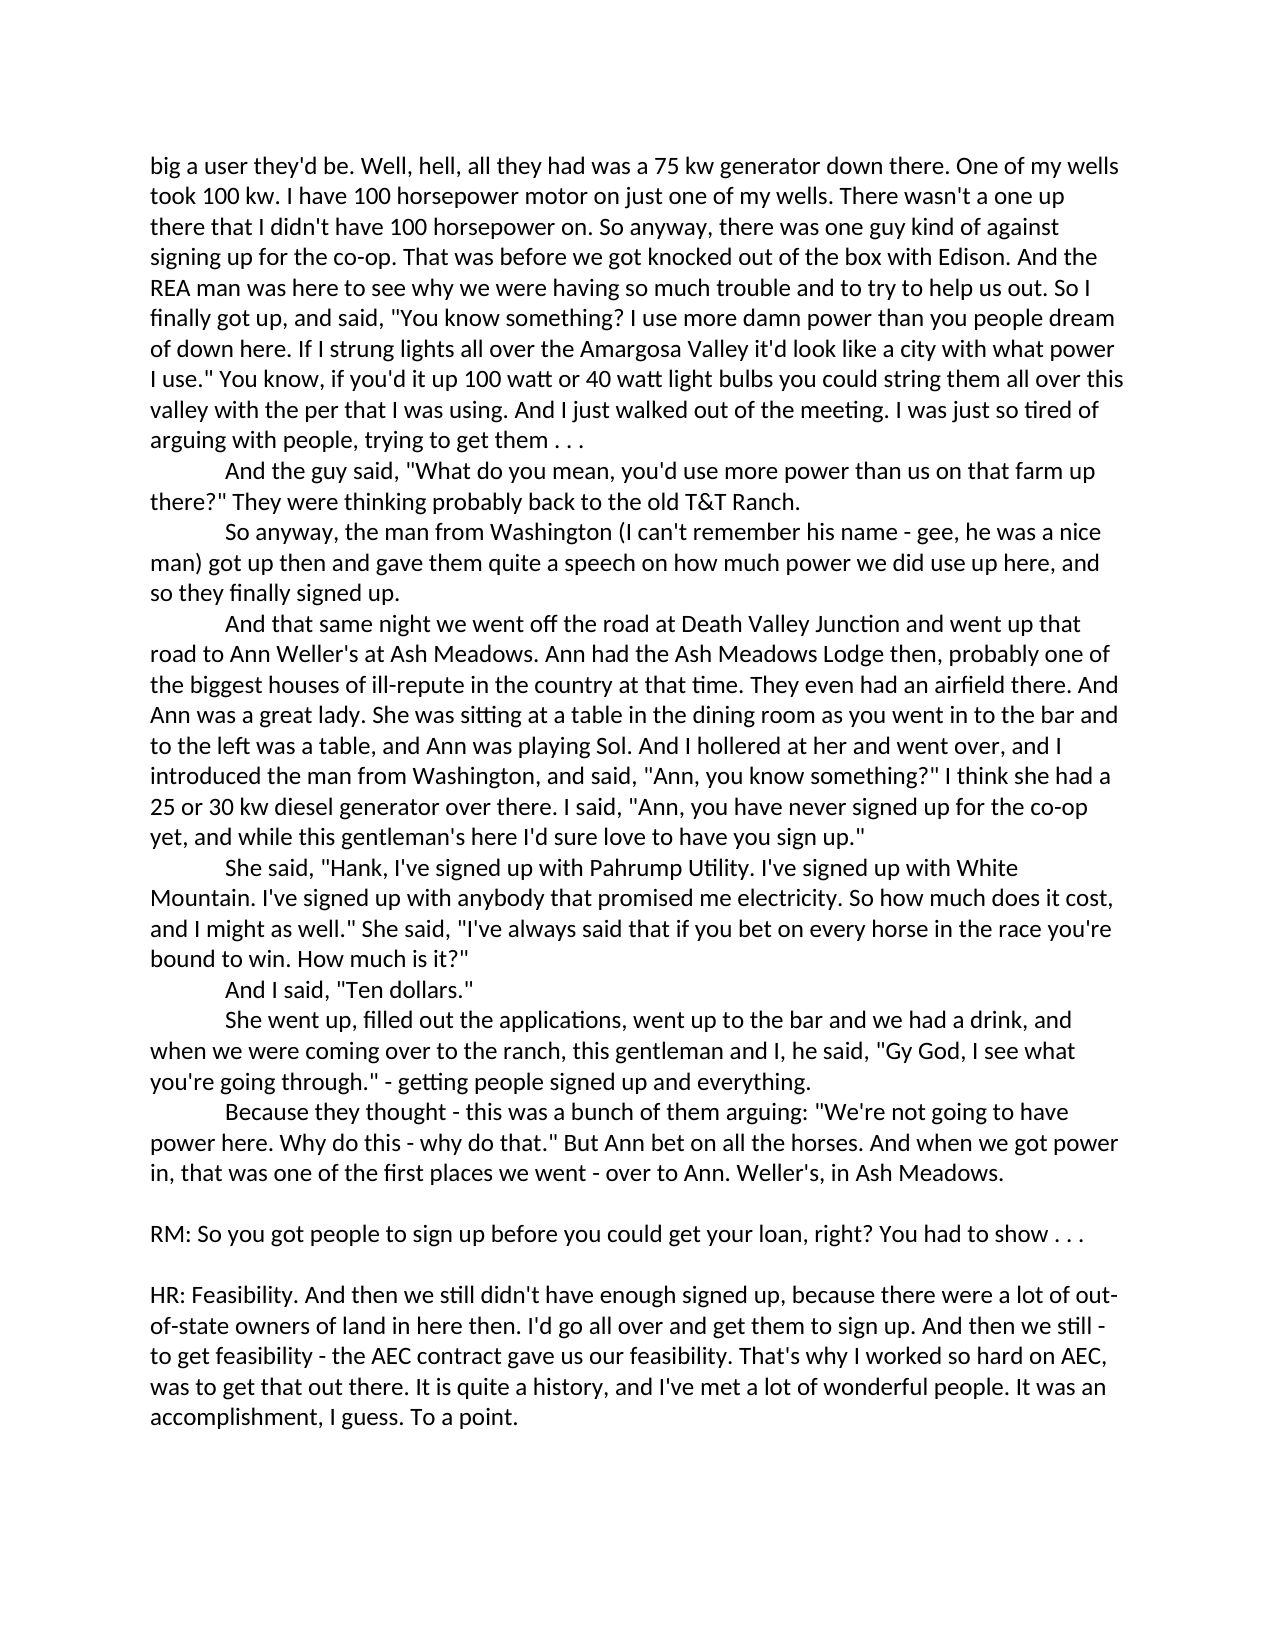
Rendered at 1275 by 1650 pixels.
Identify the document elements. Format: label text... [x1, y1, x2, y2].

text So anyway, the man from Washington (I can't remember his name - gee, he was a nice man) got up then and gave them quite a speech on how much power we did use up here, and so they finally signed up. [150, 516, 1125, 608]
text And I said, "Ten dollars." [150, 974, 1125, 1004]
text And that same night we went off the road at Death Valley Junction and went up that road to Ann Weller's at Ash Meadows. Ann had the Ash Meadows Lodge then, probably one of the biggest houses of ill-repute in the country at that time. They even had an airfield there. And Ann was a great lady. She was sitting at a table in the dining room as you went in to the bar and to the left was a table, and Ann was playing Sol. And I hollered at her and went over, and I introduced the man from Washington, and said, "Ann, you know something?" I think she had a 25 or 30 kw diesel generator over there. I said, "Ann, you have never signed up for the co-op yet, and while this gentleman's here I'd sure love to have you sign up." [150, 608, 1125, 852]
text She said, "Hank, I've signed up with Pahrump Utility. I've signed up with White Mountain. I've signed up with anybody that promised me electricity. So how much does it cost, and I might as well." She said, "I've always said that if you bet on every horse in the race you're bound to win. How much is it?" [150, 852, 1125, 974]
text Because they thought - this was a bunch of them arguing: "We're not going to have power here. Why do this - why do that." But Ann bet on all the horses. And when we got power in, that was one of the first places we went - over to Ann. Weller's, in Ash Meadows. [150, 1096, 1125, 1188]
text RM: So you got people to sign up before you could get your loan, right? You had to show . . . [150, 1218, 1125, 1249]
text And the guy said, "What do you mean, you'd use more power than us on that farm up there?" They were thinking probably back to the old T&T Ranch. [150, 455, 1125, 516]
text She went up, filled out the applications, went up to the bar and we had a drink, and when we were coming over to the ranch, this gentleman and I, he said, "Gy God, I see what you're going through." - getting people signed up and everything. [150, 1004, 1125, 1096]
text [150, 150, 1125, 455]
text HR: Feasibility. And then we still didn't have enough signed up, because there were a lot of out-of-state owners of land in here then. I'd go all over and get them to sign up. And then we still - to get feasibility - the AEC contract gave us our feasibility. That's why I worked so hard on AEC, was to get that out there. It is quite a history, and I've met a lot of wonderful people. It was an accomplishment, I guess. To a point. [150, 1279, 1125, 1432]
